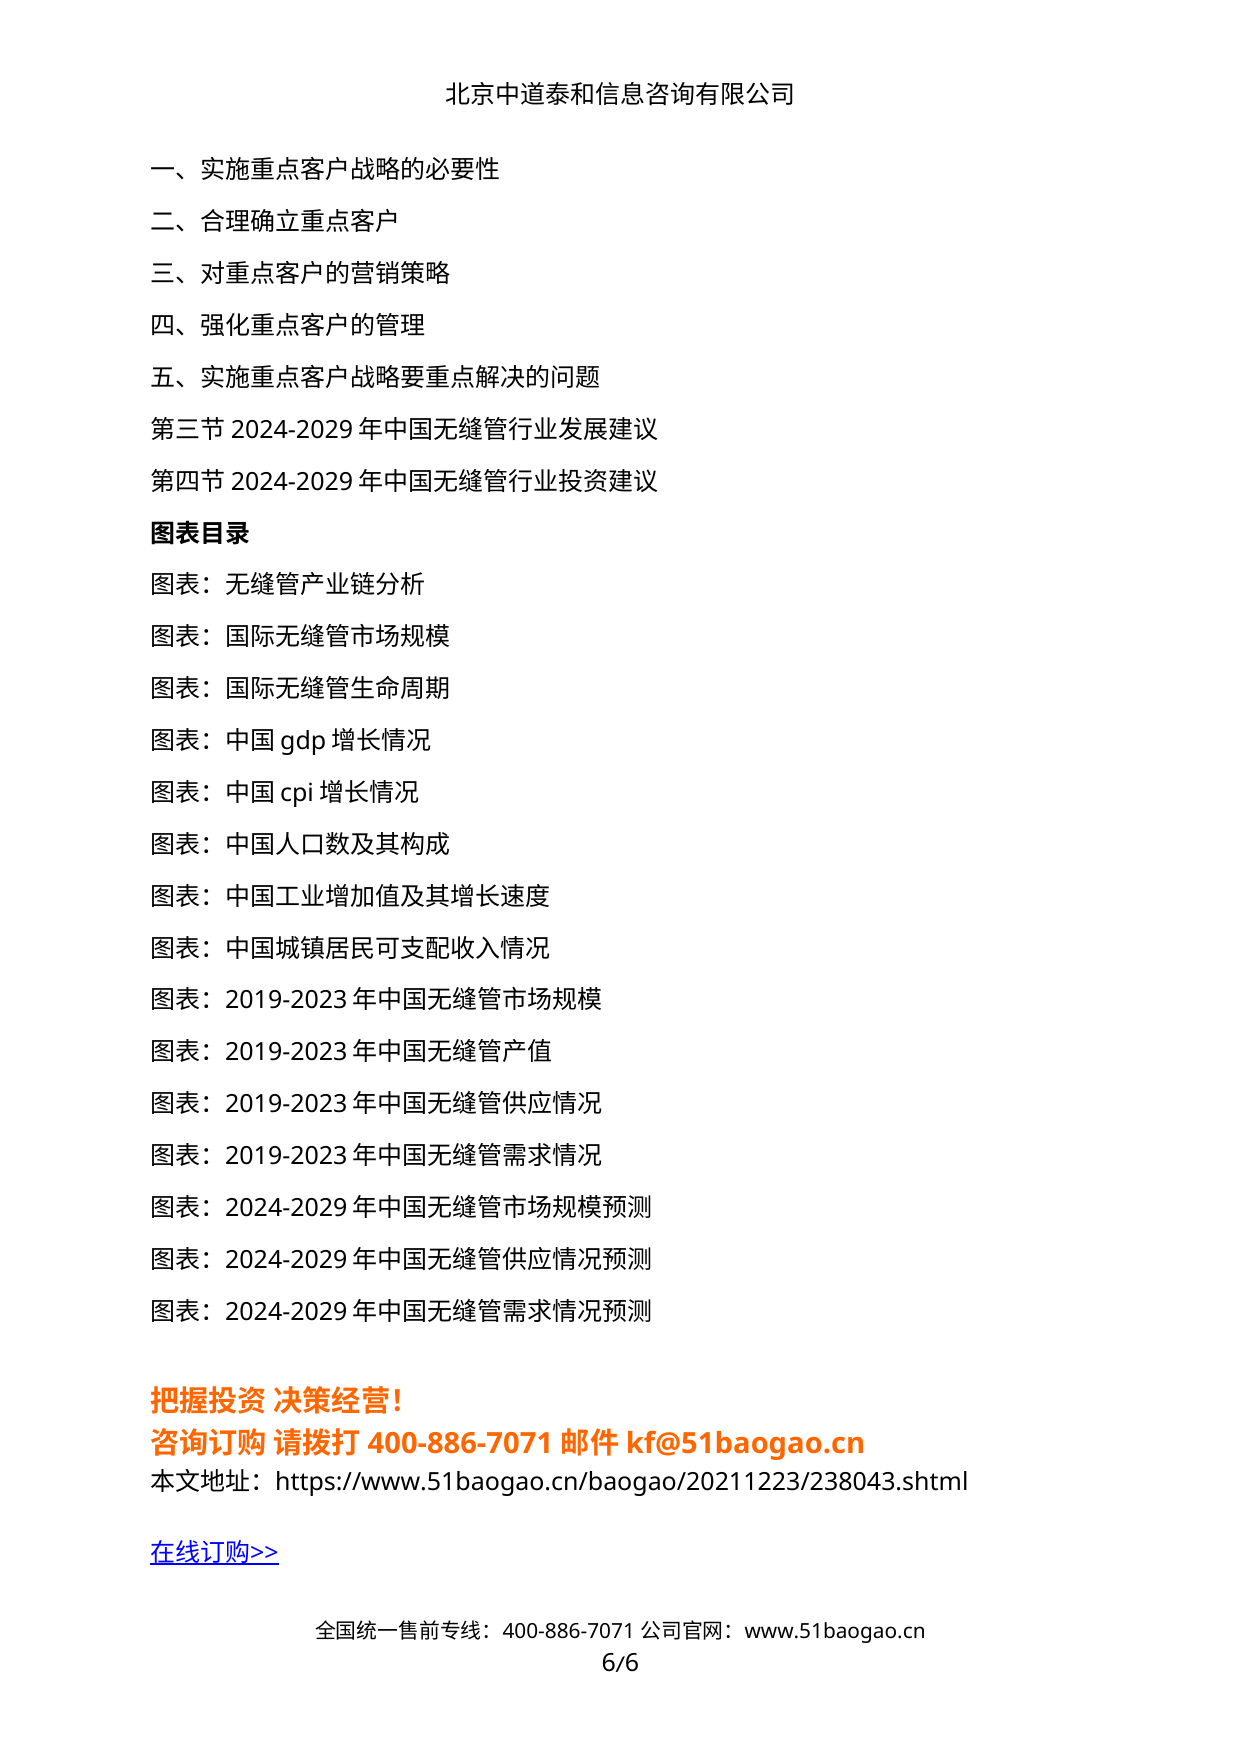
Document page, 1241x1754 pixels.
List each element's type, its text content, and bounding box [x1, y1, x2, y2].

text 图表：中国人口数及其构成 [150, 824, 1090, 861]
text 图表：2024-2029年中国无缝管市场规模预测 [150, 1187, 1090, 1224]
text 图表：2019-2023年中国无缝管市场规模 [150, 980, 1090, 1016]
text 图表：中国工业增加值及其增长速度 [150, 876, 1090, 912]
text 在线订购>> [150, 1498, 1090, 1568]
text 图表：2024-2029年中国无缝管供应情况预测 [150, 1239, 1090, 1276]
text 图表：无缝管产业链分析 [150, 565, 1090, 601]
text 第三节 2024-2029年中国无缝管行业发展建议 [150, 409, 1090, 446]
text 图表：2019-2023年中国无缝管需求情况 [150, 1136, 1090, 1172]
text 图表：国际无缝管市场规模 [150, 617, 1090, 653]
text 三、对重点客户的营销策略 [150, 254, 1090, 290]
text 图表：中国cpi增长情况 [150, 772, 1090, 809]
text 图表：2019-2023年中国无缝管产值 [150, 1032, 1090, 1068]
text 图表：国际无缝管生命周期 [150, 669, 1090, 705]
text 第四节 2024-2029年中国无缝管行业投资建议 [150, 461, 1090, 497]
text 四、强化重点客户的管理 [150, 306, 1090, 342]
text 图表：2019-2023年中国无缝管供应情况 [150, 1084, 1090, 1120]
text 图表目录 [150, 513, 1090, 549]
text 五、实施重点客户战略要重点解决的问题 [150, 357, 1090, 394]
text 把握投资 决策经营！咨询订购 请拨打 400-886-7071 邮件 kf@51baogao.cn本文地址：https://www.51baogao.cn/baogao/20211223/238043.shtml [150, 1343, 1090, 1498]
text 图表：中国gdp增长情况 [150, 721, 1090, 757]
text 二、合理确立重点客户 [150, 202, 1090, 238]
text 图表：中国城镇居民可支配收入情况 [150, 928, 1090, 964]
text 图表：2024-2029年中国无缝管需求情况预测 [150, 1291, 1090, 1327]
text 一、实施重点客户战略的必要性 [150, 150, 1090, 186]
